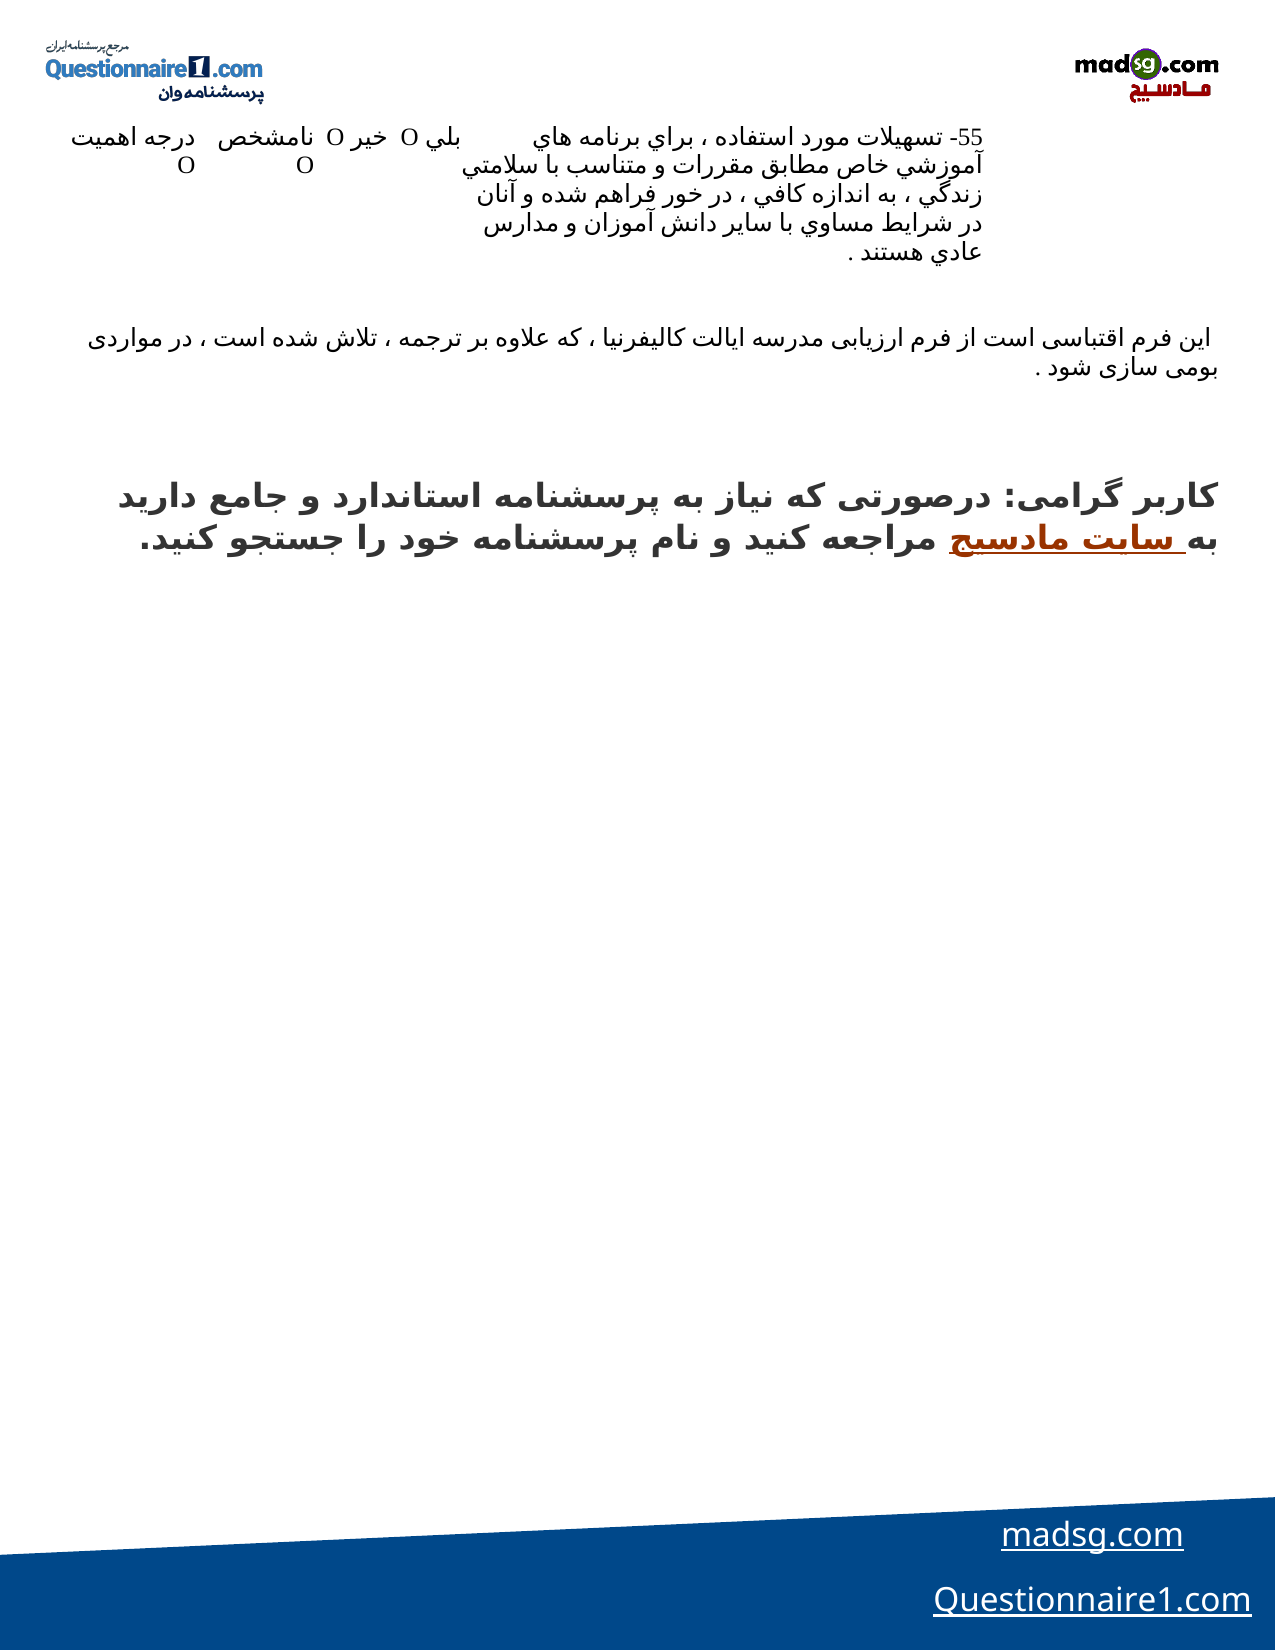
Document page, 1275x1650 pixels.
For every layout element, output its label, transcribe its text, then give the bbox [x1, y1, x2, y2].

subtitle کاربر گرامی: درصورتی که نیاز به پرسشنامه استاندارد و جامع دارید به سایت مادسیج مراجعه کنید و نام پرسشنامه خود را جستجو کنید. [66, 477, 1219, 558]
table_cell خير O [314, 122, 388, 266]
picture [40, 36, 266, 106]
table_cell بلي O [388, 122, 461, 266]
table_cell درجه اهميت O [66, 122, 195, 266]
picture [1053, 41, 1233, 113]
table_cell 55- تسهيلات مورد استفاده ، براي برنامه هاي آموزشي خاص مطابق مقررات و متناسب با سلامتي زندگي ، به اندازه كافي ، در خور فراهم شده و آنان در شرايط مساوي با ساير دانش آموزان و مدارس عادي هستند . [461, 122, 983, 266]
table_cell نامشخص O [195, 122, 314, 266]
text این فرم اقتباسی است از فرم ارزیابی مدرسه ایالت کالیفرنیا ، که علاوه بر ترجمه ، تلاش شده است ، در مواردی بومی سازی شود . [66, 323, 1219, 381]
